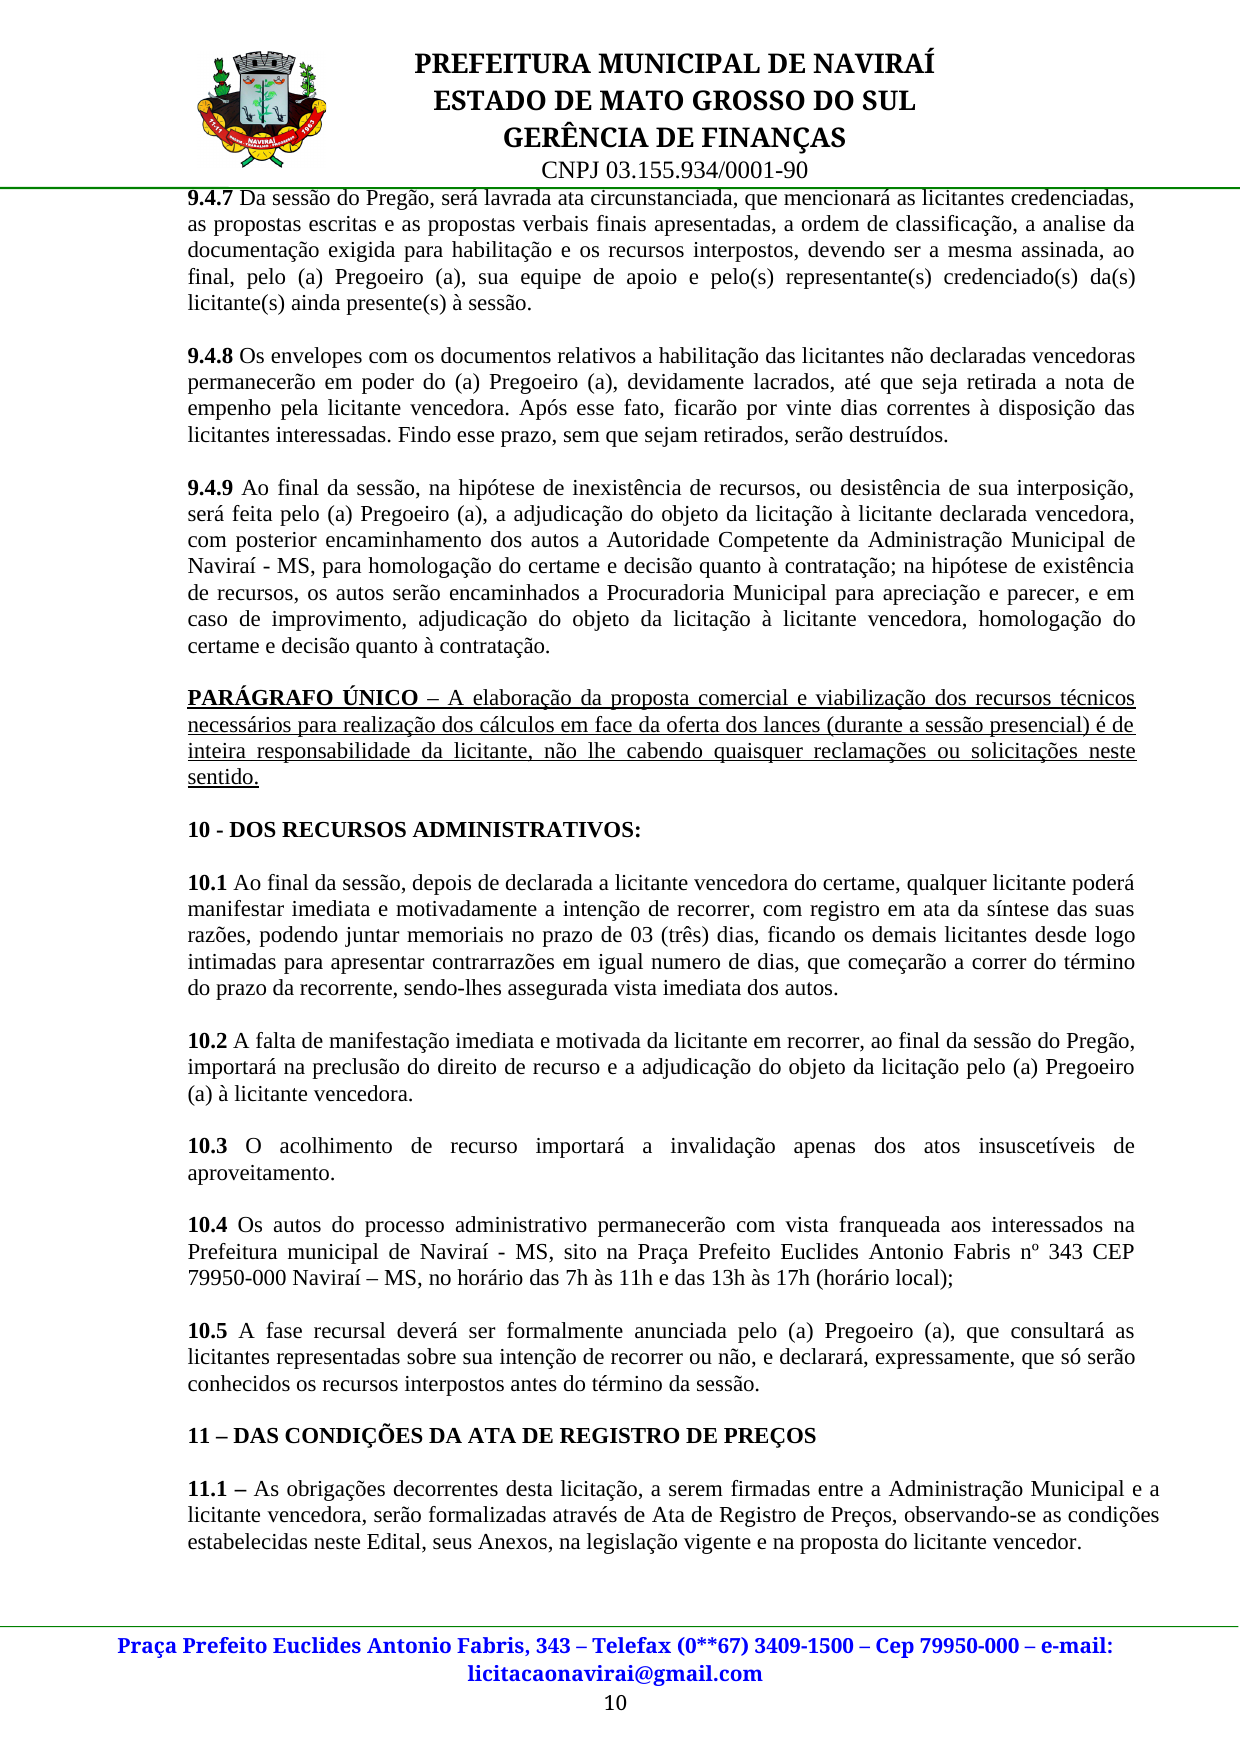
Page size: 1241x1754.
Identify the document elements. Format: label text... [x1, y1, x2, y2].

text 9.4.8 Os envelopes com os documentos relativos a habilitação das licitantes não declaradas vencedoras permanecerão em poder do (a) Pregoeiro (a), devidamente lacrados, até que seja retirada a nota de empenho pela licitante vencedora. Após esse fato, ficarão por vinte dias correntes à disposição das licitantes interessadas. Findo esse prazo, sem que sejam retirados, serão destruídos. [187, 342, 1137, 447]
picture [197, 51, 327, 168]
text 9.4.7 Da sessão do Pregão, será lavrada ata circunstanciada, que mencionará as licitantes credenciadas, as propostas escritas e as propostas verbais finais apresentadas, a ordem de classificação, a analise da documentação exigida para habilitação e os recursos interpostos, devendo ser a mesma assinada, ao final, pelo (a) Pregoeiro (a), sua equipe de apoio e pelo(s) representante(s) credenciado(s) da(s) licitante(s) ainda presente(s) à sessão. [187, 184, 1137, 315]
text fase recursal deverá ser formalmente anunciada pelo (a) Pregoeiro (a), que consultará as licitantes representadas sobre sua intenção de recorrer ou não, e declarará, expressamente, que só serão conhecidos os recursos interpostos antes do término da sessão. [187, 1317, 1137, 1396]
text PARÁGRAFO ÚNICO – A elaboração da proposta comercial e viabilização dos recursos técnicos necessários para realização dos cálculos em face da oferta dos lances (durante a sessão presencial) é de inteira responsabilidade da licitante, não lhe cabendo quaisquer reclamações ou solicitações neste sentido. [187, 761, 1137, 790]
text falta de manifestação imediata e motivada da licitante em recorrer, ao final da sessão do Pregão, importará na preclusão do direito de recurso e a adjudicação do objeto da licitação pelo (a) Pregoeiro (a) à licitante vencedora. [187, 1027, 1137, 1106]
text 10 - DOS RECURSOS ADMINISTRATIVOS: [187, 816, 1137, 842]
text 11 – DAS CONDIÇÕES DA ATA DE REGISTRO DE PREÇOS [187, 1422, 1137, 1449]
text 11.1 – As obrigações decorrentes desta licitação, a serem firmadas entre a Administração Municipal e a licitante vencedora, serão formalizadas através de Ata de Registro de Preços, observando-se as condições estabelecidas neste Edital, seus Anexos, na legislação vigente e na proposta do licitante vencedor. [187, 1475, 1162, 1554]
text 10.3 O acolhimento de recurso importará a invalidação apenas dos atos insuscetíveis de aproveitamento. [187, 1132, 1137, 1185]
text 10.4 Os autos do processo administrativo permanecerão com vista franqueada aos interessados na Prefeitura municipal de Naviraí - MS, sito na Praça Prefeito Euclides Antonio Fabris nº 343 CEP 79950-000 Naviraí – MS, no horário das 7h às 11h e das 13h às 17h (horário local); [187, 1211, 1137, 1291]
text 10.1 Ao final da sessão, depois de declarada a licitante vencedora do certame, qualquer licitante poderá manifestar imediata e motivadamente a intenção de recorrer, com registro em ata da síntese das suas razões, podendo juntar memoriais no prazo de 03 (três) dias, ficando os demais licitantes desde logo intimadas para apresentar contrarrazões em igual numero de dias, que começarão a correr do término do prazo da recorrente, sendo-lhes assegurada vista imediata dos autos. [187, 869, 1137, 1001]
text 9.4.9 Ao final da sessão, na hipótese de inexistência de recursos, ou desistência de sua interposição, será feita pelo (a) Pregoeiro (a), a adjudicação do objeto da licitação à licitante declarada vencedora, com posterior encaminhamento dos autos a Autoridade Competente da Administração Municipal de Naviraí - MS, para homologação do certame e decisão quanto à contratação; na hipótese de existência de recursos, os autos serão encaminhados a Procuradoria Municipal para apreciação e parecer, e em caso de improvimento, adjudicação do objeto da licitação à licitante vencedora, homologação do certame e decisão quanto à contratação. [187, 473, 1137, 658]
text PARÁGRAFO ÚNICO – A elaboração da proposta comercial e viabilização dos recursos técnicos necessários para realização dos cálculos em face da oferta dos lances (durante a sessão presencial) é de inteira responsabilidade da licitante, não lhe cabendo quaisquer reclamações ou solicitações neste sentido. [187, 684, 1137, 760]
